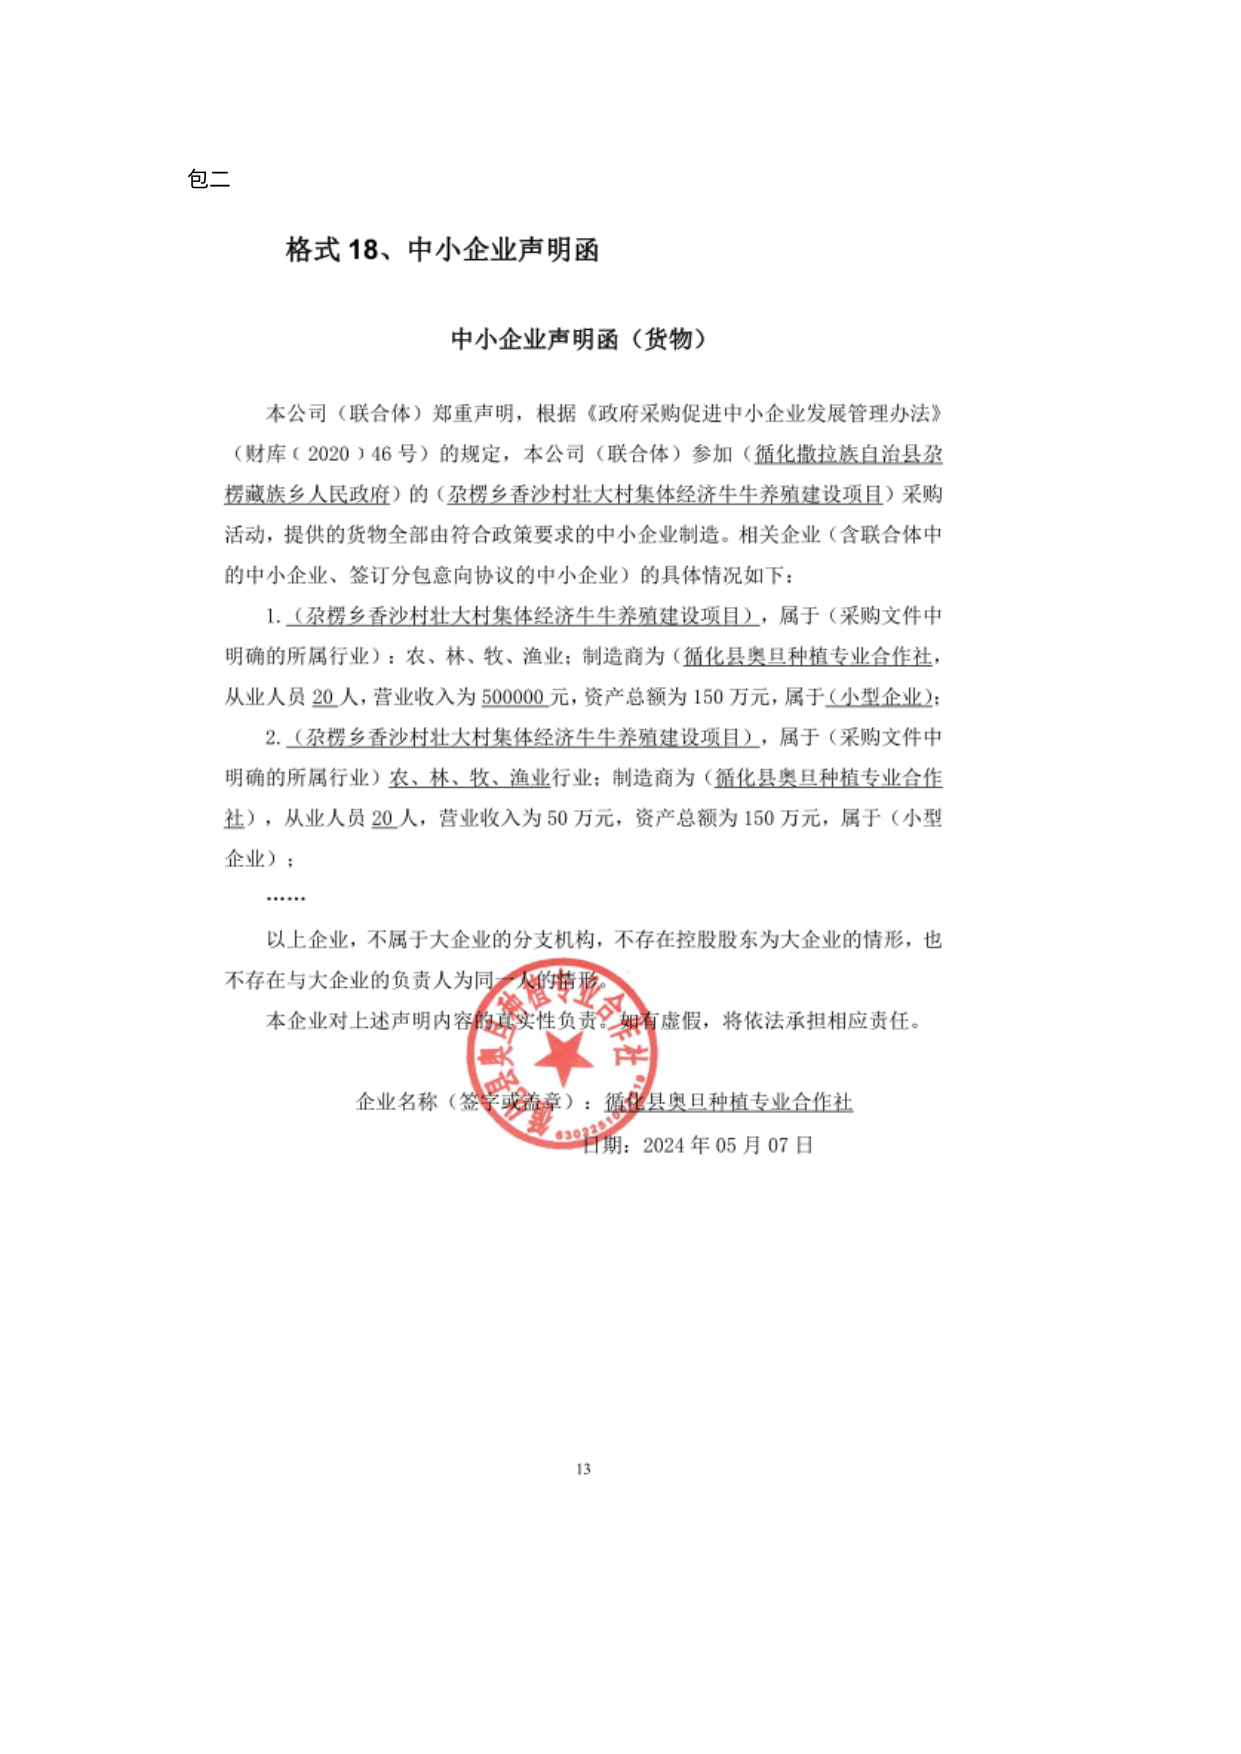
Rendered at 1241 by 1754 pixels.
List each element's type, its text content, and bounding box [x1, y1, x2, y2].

picture [187, 194, 1053, 1482]
text 包二 [187, 162, 1053, 194]
